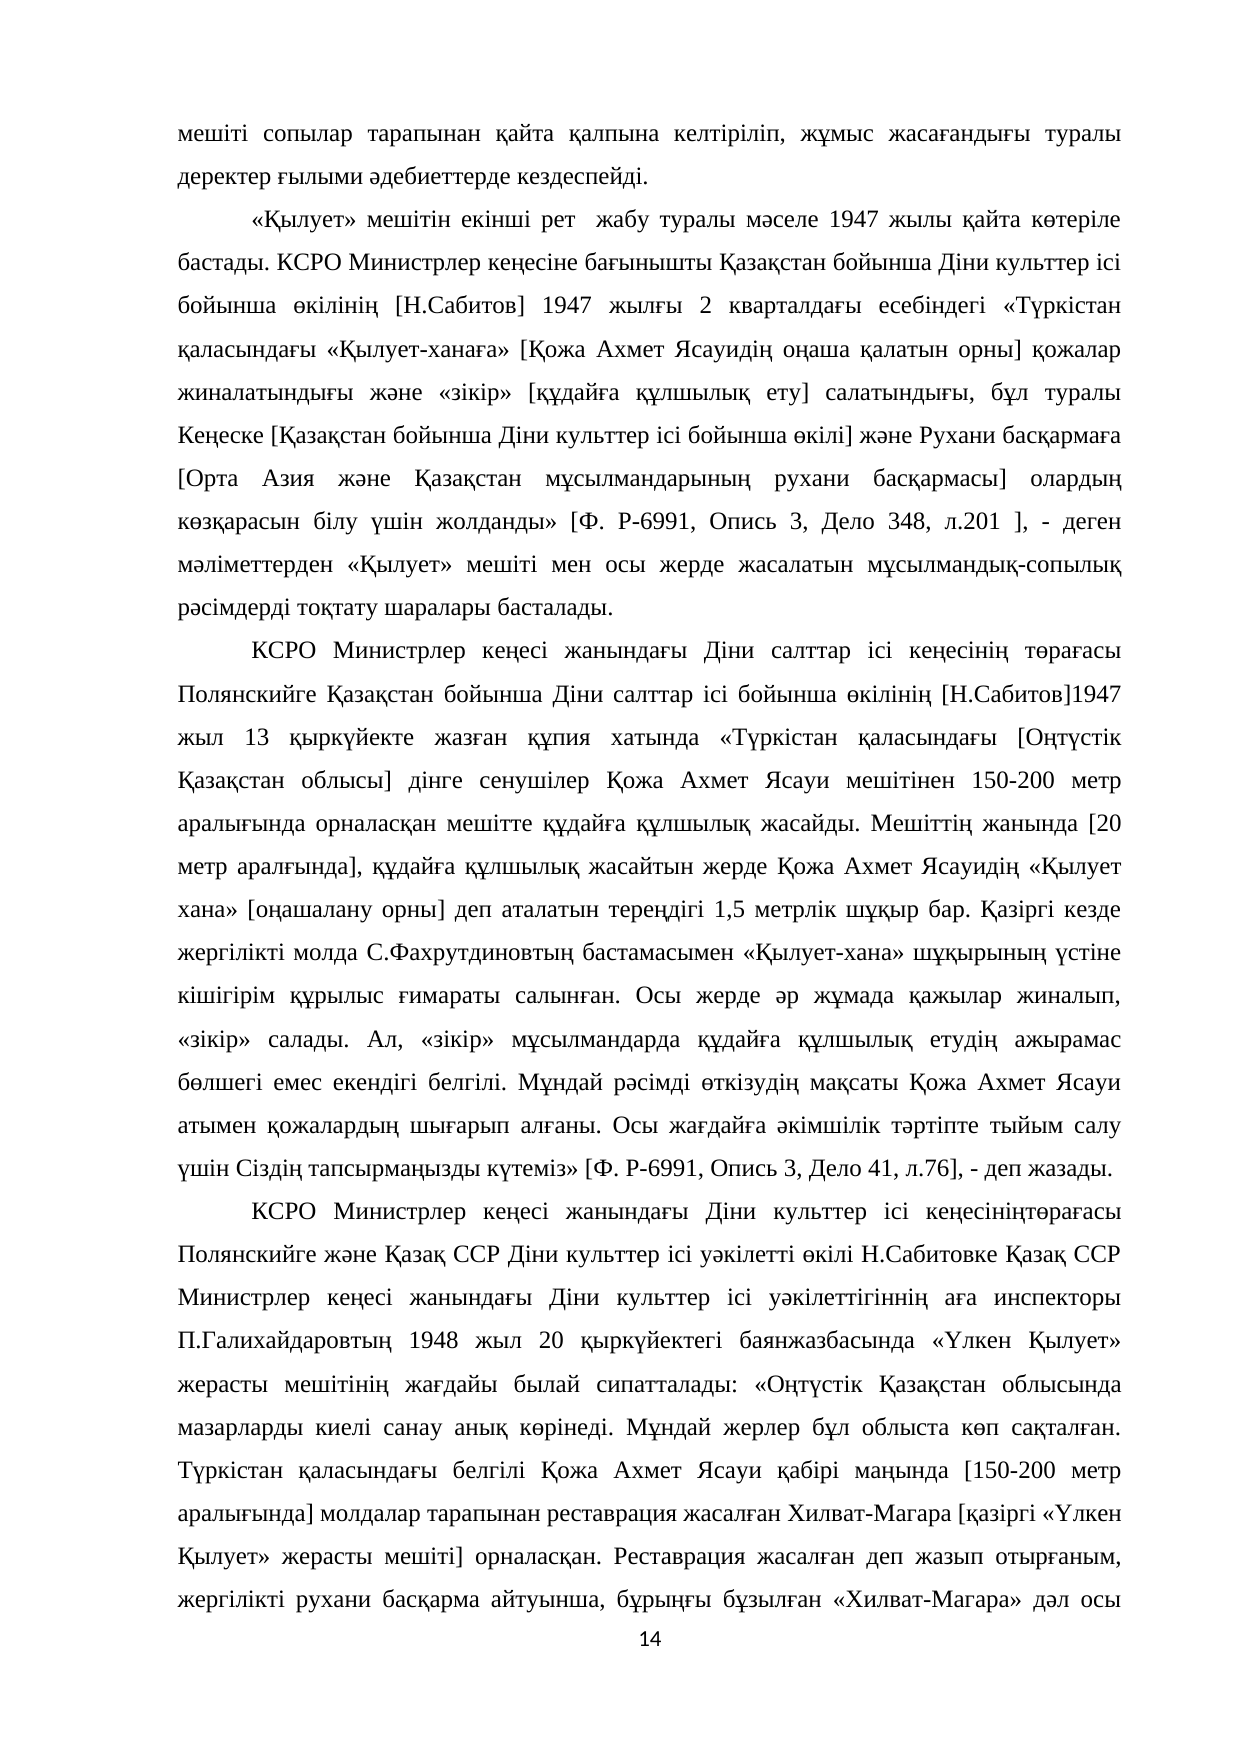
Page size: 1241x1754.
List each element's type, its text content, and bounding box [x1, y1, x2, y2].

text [177, 1196, 1122, 1613]
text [177, 118, 1122, 190]
text КСРО Министрлер кеңесі жанындағы Діни салттар ісі кеңесінің төрағасы Полянскийге Қазақстан бойынша Діни салттар ісі бойынша өкілінің [Н.Сабитов]1947 жыл 13 қыркүйекте жазған құпия хатында «Түркістан қаласындағы [Оңтүстік Қазақстан облысы] дінге сенушілер Қожа Ахмет Ясауи мешітінен 150-200 метр аралығында орналасқан мешітте құдайға құлшылық жасайды. Мешіттің жанында [20 метр аралғында], құдайға құлшылық жасайтын жерде Қожа Ахмет Ясауидің «Қылует хана» [оңашалану орны] деп аталатын тереңдігі 1,5 метрлік шұқыр бар. Қазіргі кезде жергілікті молда С.Фахрутдиновтың бастамасымен «Қылует-хана» шұқырының үстіне кішігірім құрылыс ғимараты салынған. Осы жерде әр жұмада қажылар жиналып, «зікір» салады. Ал, «зікір» мұсылмандарда құдайға құлшылық етудің ажырамас бөлшегі емес екендігі белгілі. Мұндай рәсімді өткізудің мақсаты Қожа Ахмет Ясауи атымен қожалардың шығарып алғаны. Осы жағдайға әкімшілік тәртіпте тыйым салу үшін Сіздің тапсырмаңызды күтеміз» [Ф. Р-6991, Опись 3, Дело 41, л.76], - деп жазады. [177, 636, 1122, 1182]
text «Қылует» мешітін екінші рет жабу туралы мәселе 1947 жылы қайта көтеріле бастады. КСРО Министрлер кеңесіне бағынышты Қазақстан бойынша Діни культтер ісі бойынша өкілінің [Н.Сабитов] 1947 жылғы 2 кварталдағы есебіндегі «Түркістан қаласындағы «Қылует-ханаға» [Қожа Ахмет Ясауидің оңаша қалатын орны] қожалар жиналатындығы және «зікір» [құдайға құлшылық ету] салатындығы, бұл туралы Кеңеске [Қазақстан бойынша Діни культтер ісі бойынша өкілі] және Рухани басқармаға [Орта Азия және Қазақстан мұсылмандарының рухани басқармасы] олардың көзқарасын білу үшін жолданды» [Ф. Р-6991, Опись 3, Дело 348, л.201 ], - деген мәліметтерден «Қылует» мешіті мен осы жерде жасалатын мұсылмандық-сопылық рәсімдерді тоқтату шаралары басталады. [177, 204, 1122, 621]
